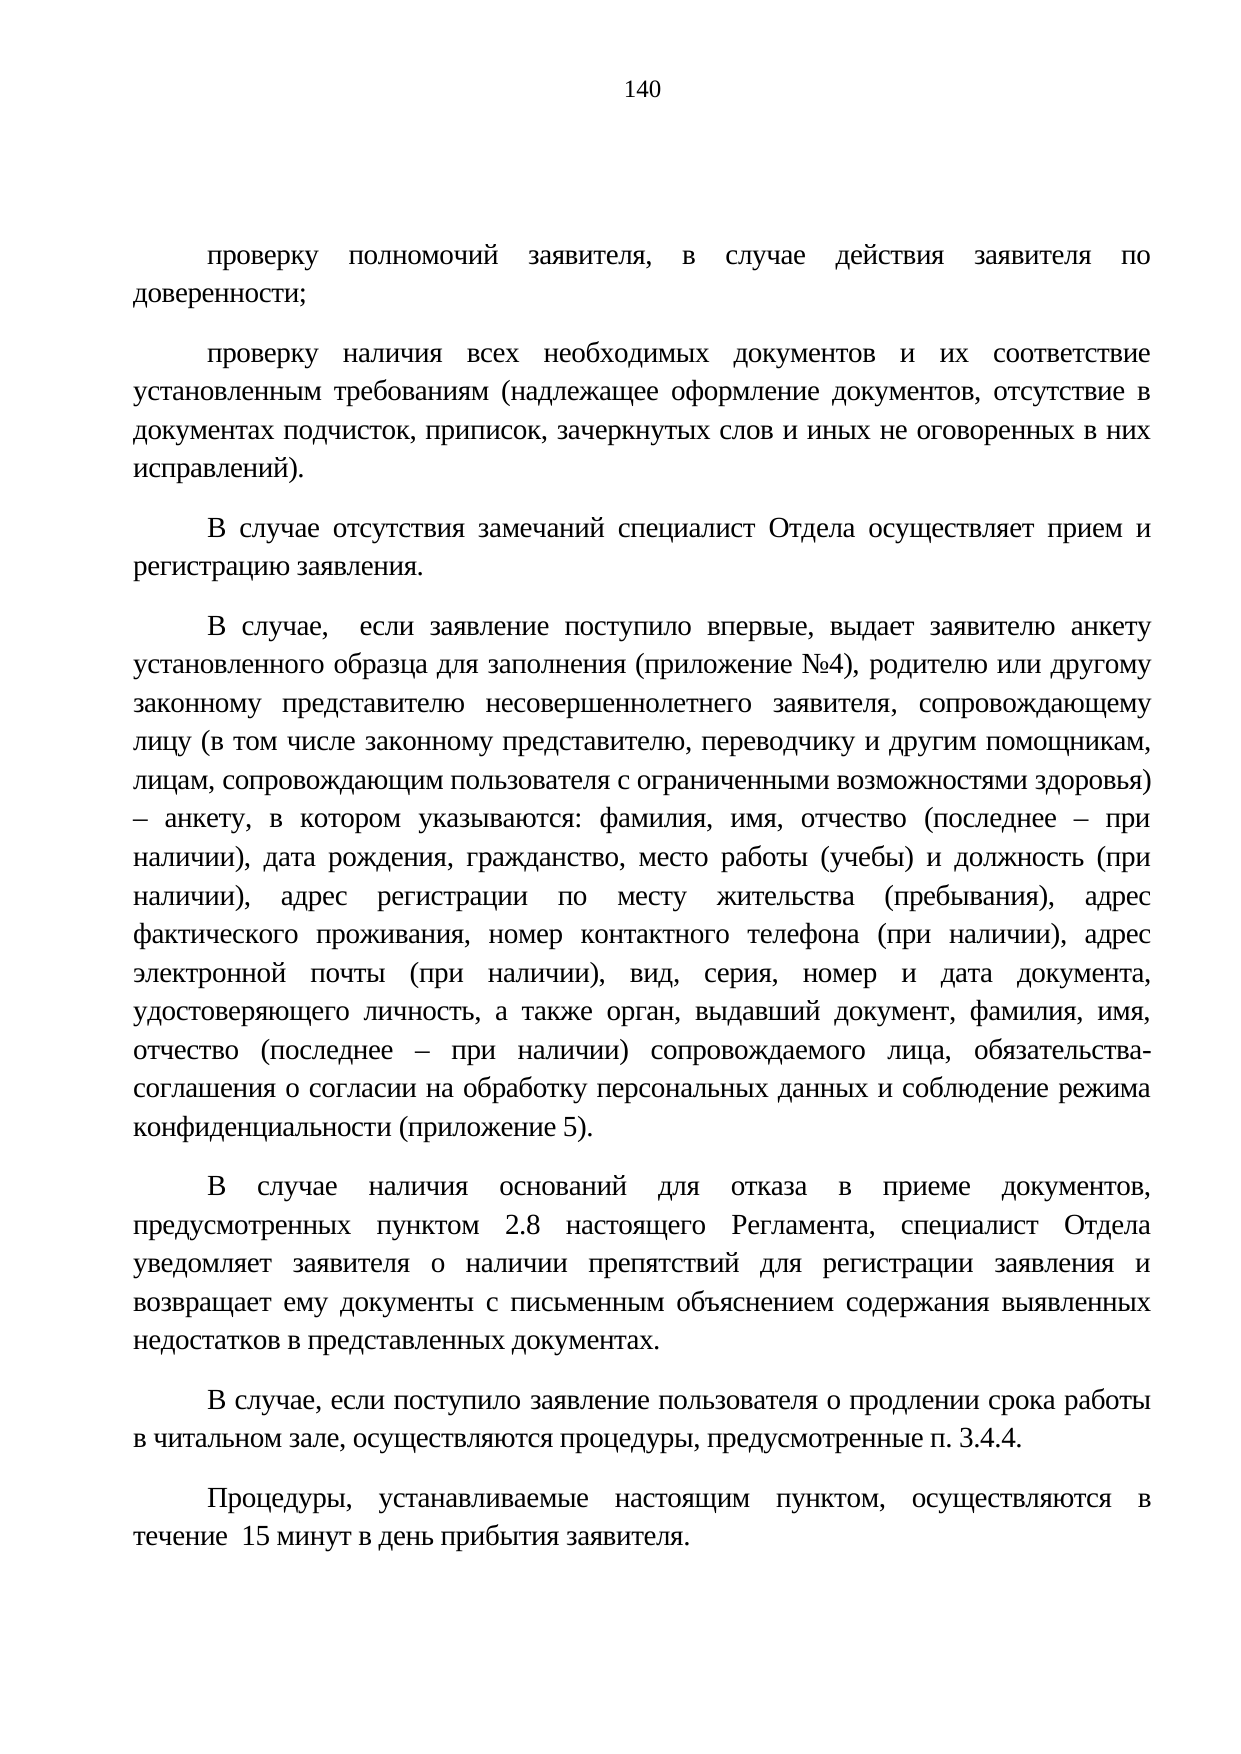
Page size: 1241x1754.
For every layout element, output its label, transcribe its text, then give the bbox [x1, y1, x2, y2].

text В случае, если заявление поступило впервые, выдает заявителю анкету установленного образца для заполнения (приложение №4), родителю или другому законному представителю несовершеннолетнего заявителя, сопровождающему лицу (в том числе законному представителю, переводчику и другим помощникам, лицам, сопровождающим пользователя с ограниченными возможностями здоровья) – анкету, в котором указываются: фамилия, имя, отчество (последнее – при наличии), дата рождения, гражданство, место работы (учебы) и должность (при наличии), адрес регистрации по месту жительства (пребывания), адрес фактического проживания, номер контактного телефона (при наличии), адрес электронной почты (при наличии), вид, серия, номер и дата документа, удостоверяющего личность, а также орган, выдавший документ, фамилия, имя, отчество (последнее – при наличии) сопровождаемого лица, обязательства-соглашения о согласии на обработку персональных данных и соблюдение режима конфиденциальности (приложение 5). [133, 608, 1152, 1142]
text проверку полномочий заявителя, в случае действия заявителя по доверенности; [133, 237, 1152, 309]
text В случае наличия оснований для отказа в приеме документов, предусмотренных пунктом 2.8 настоящего Регламента, специалист Отдела уведомляет заявителя о наличии препятствий для регистрации заявления и возвращает ему документы с письменным объяснением содержания выявленных недостатков в представленных документах. [133, 1168, 1152, 1356]
text проверку наличия всех необходимых документов и их соответствие установленным требованиям (надлежащее оформление документов, отсутствие в документах подчисток, приписок, зачеркнутых слов и иных не оговоренных в них исправлений). [133, 335, 1152, 484]
text В случае, если поступило заявление пользователя о продлении срока работы в читальном зале, осуществляются процедуры, предусмотренные п. 3.4.4. [133, 1382, 1152, 1454]
text В случае отсутствия замечаний специалист Отдела осуществляет прием и регистрацию заявления. [133, 510, 1152, 582]
text Процедуры, устанавливаемые настоящим пунктом, осуществляются в течение 15 минут в день прибытия заявителя. [133, 1480, 1152, 1552]
